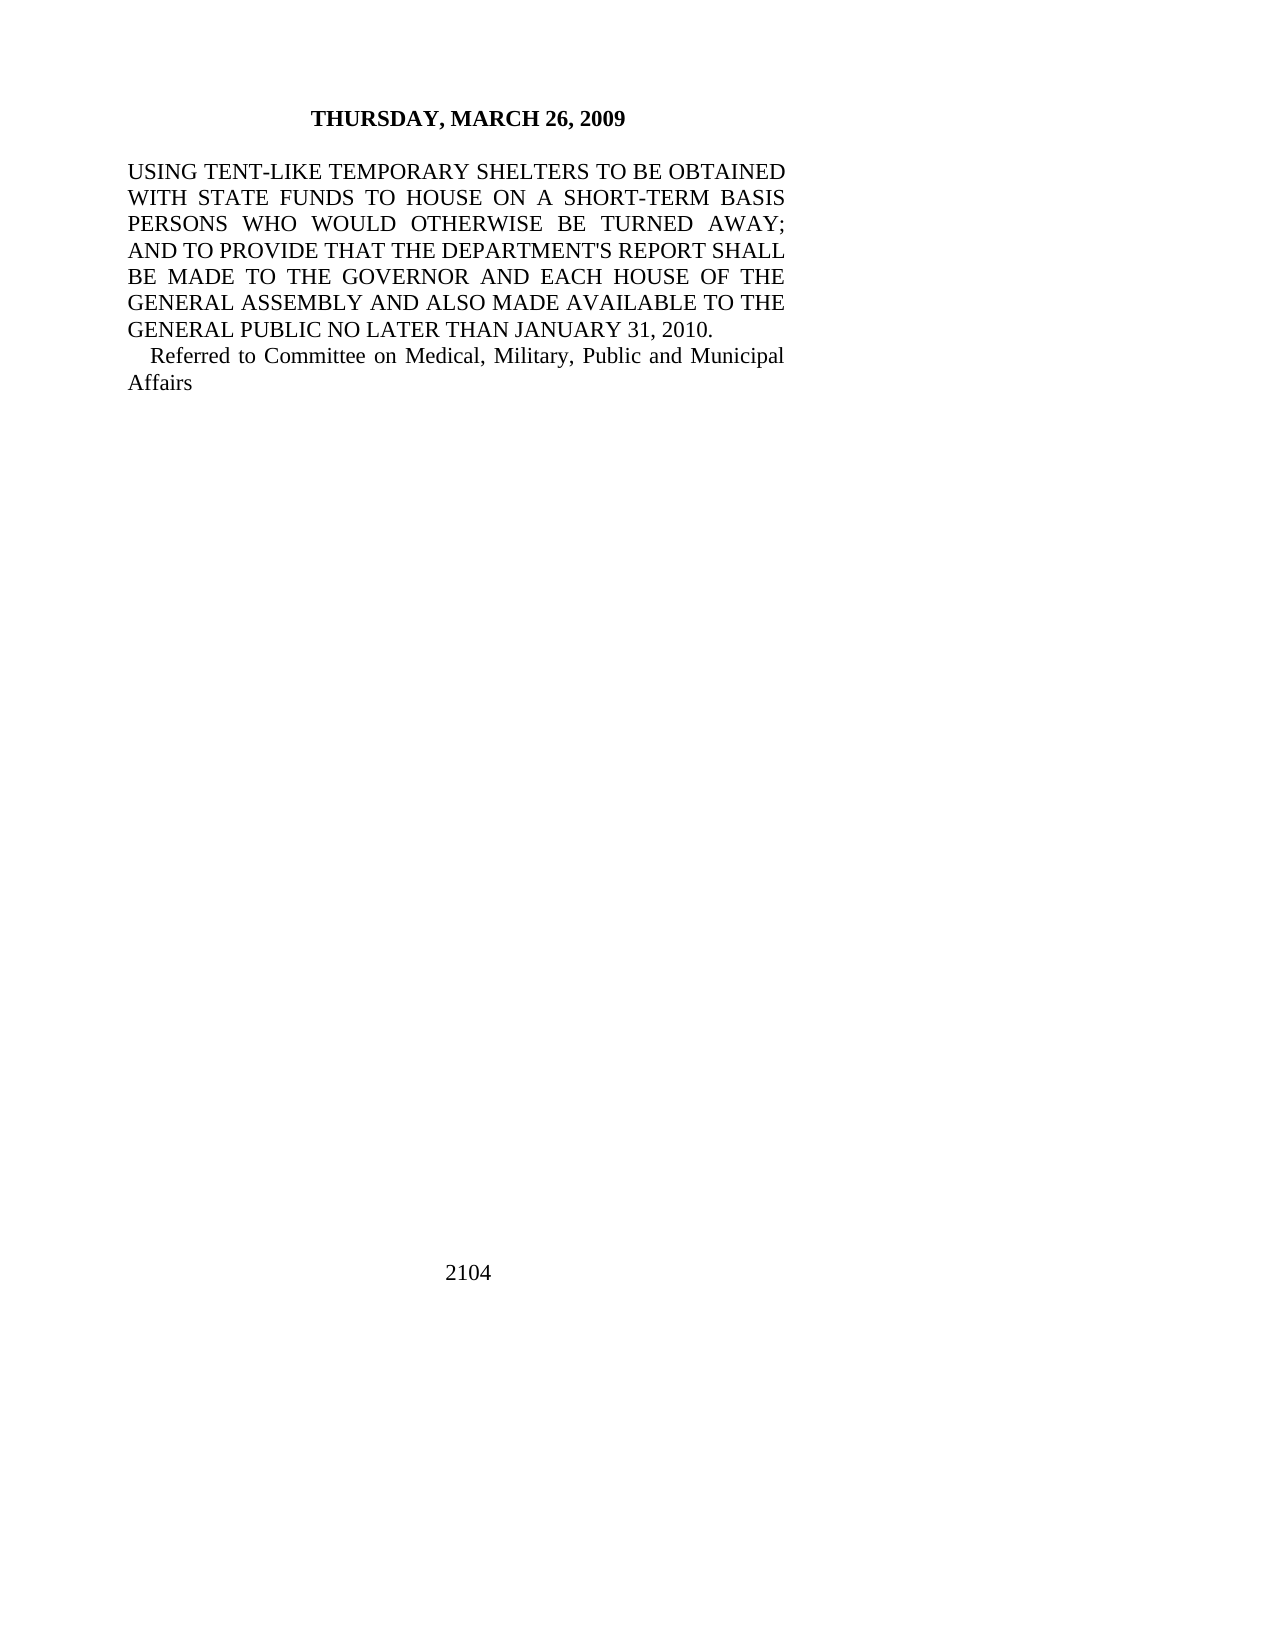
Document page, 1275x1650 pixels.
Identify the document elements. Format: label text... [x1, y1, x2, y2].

text Referred to Committee on Medical, Military, Public and Municipal Affairs [127, 342, 786, 395]
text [127, 158, 786, 342]
